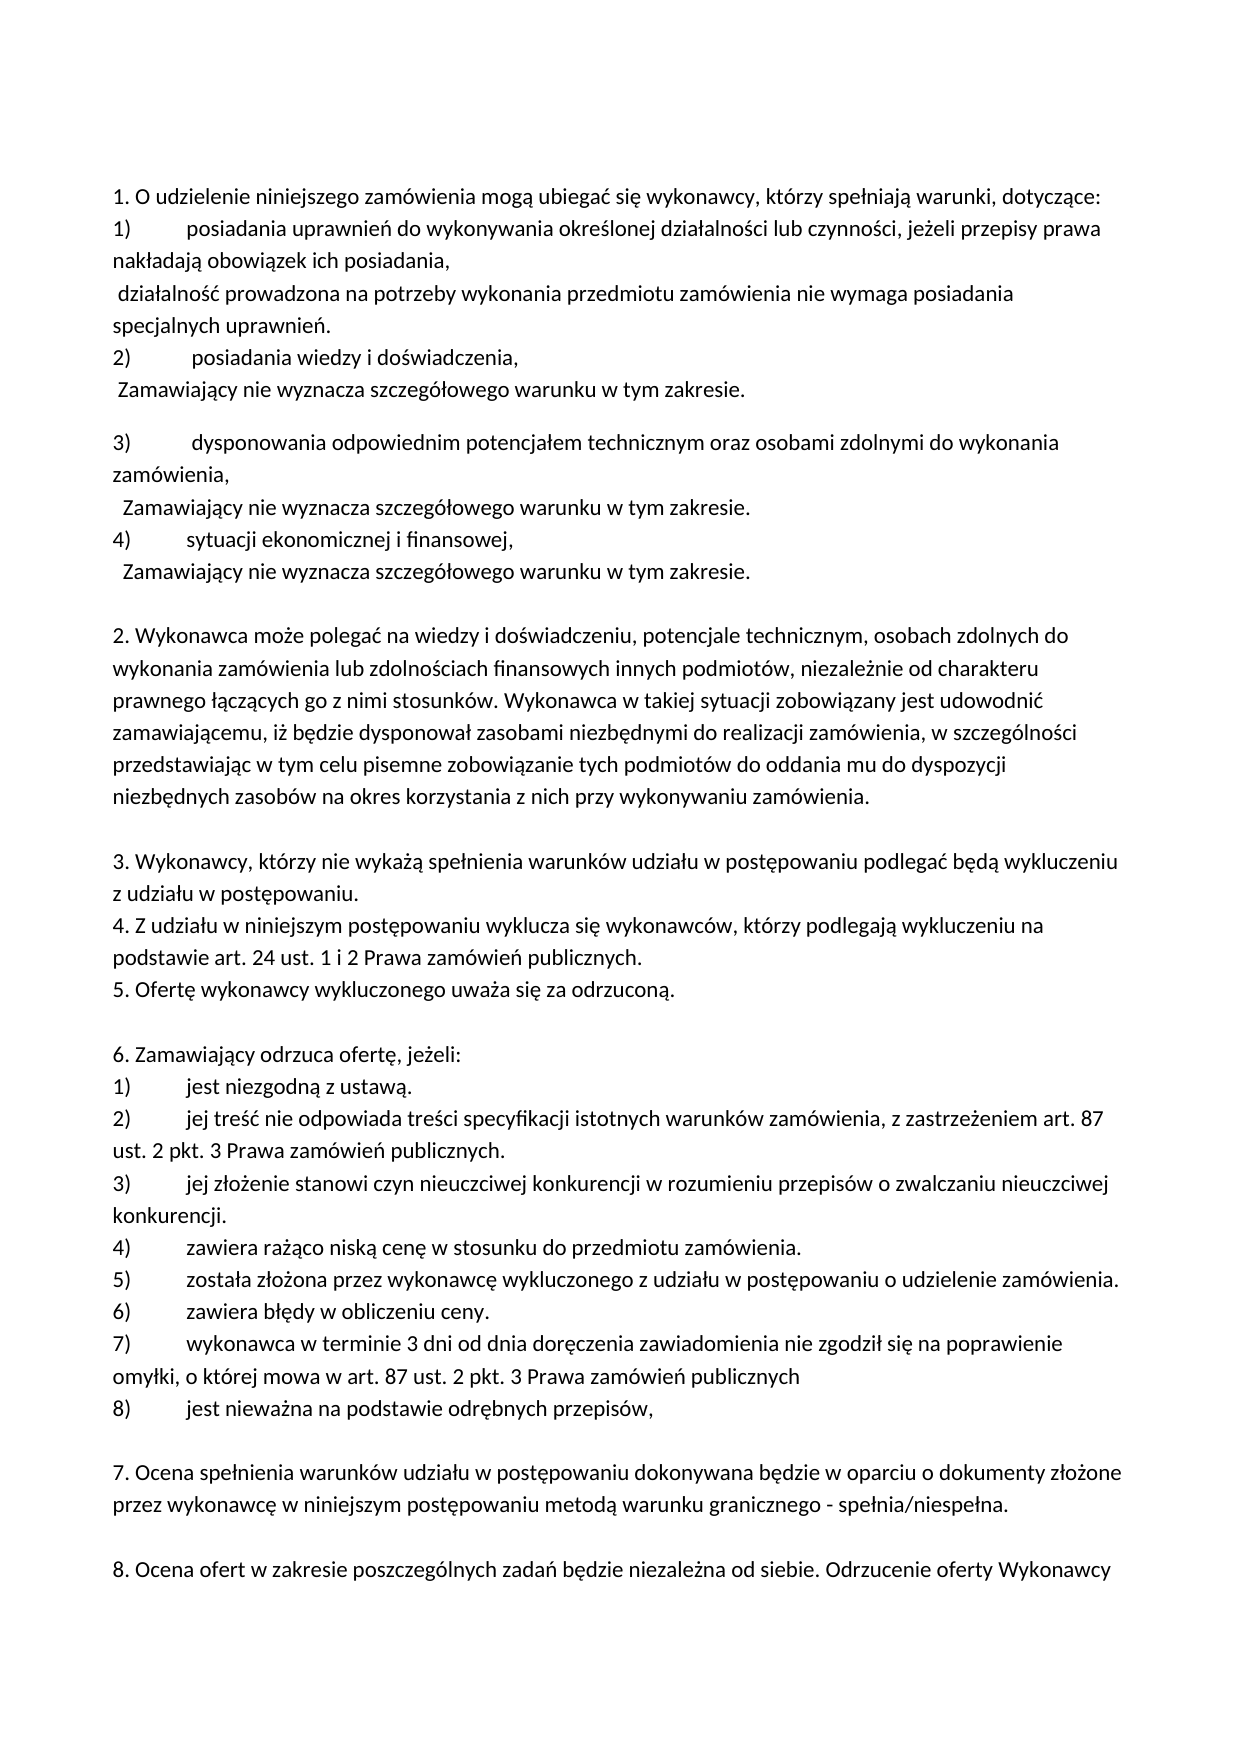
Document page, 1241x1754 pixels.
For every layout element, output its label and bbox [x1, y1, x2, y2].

text [112, 150, 1128, 403]
text [112, 428, 1128, 1583]
